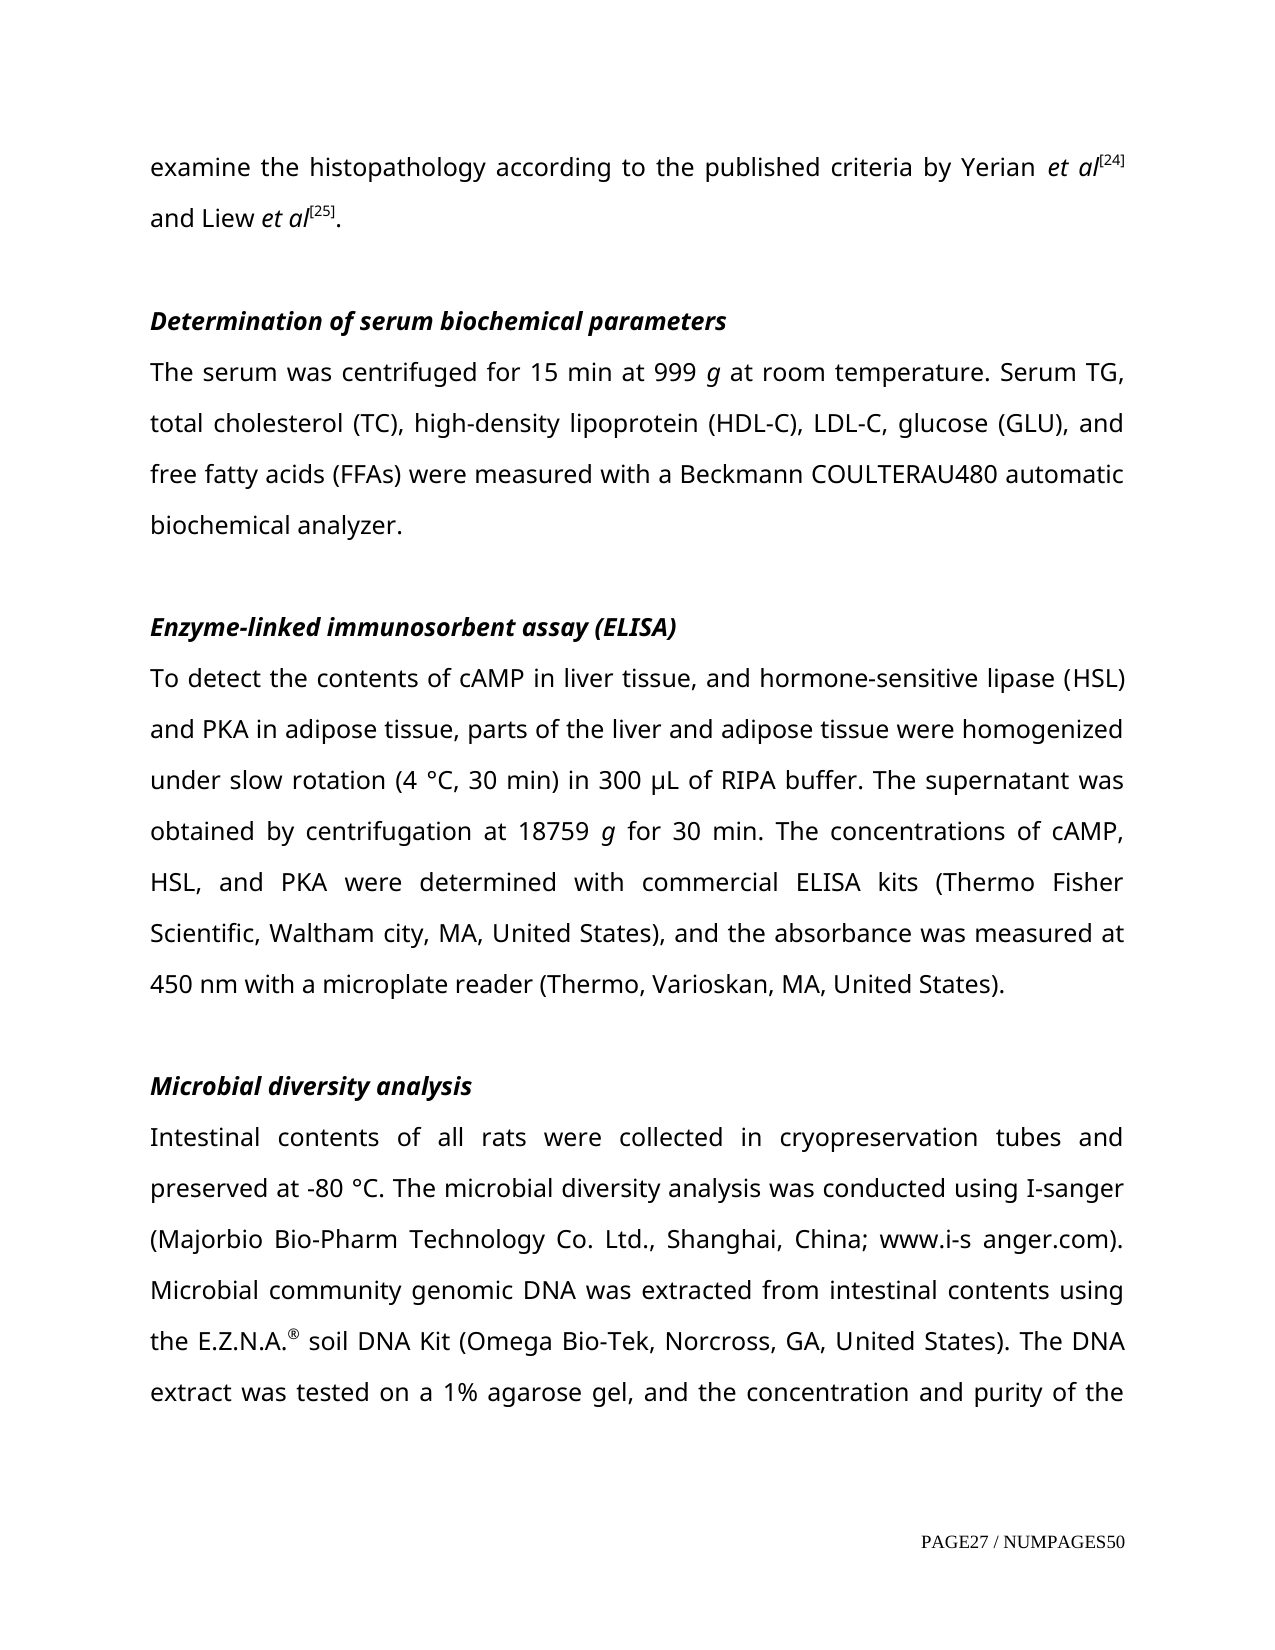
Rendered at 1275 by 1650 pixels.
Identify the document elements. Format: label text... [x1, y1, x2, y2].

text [150, 1120, 1125, 1409]
text To detect the contents of cAMP in liver tissue, and hormone-sensitive lipase (HSL) and PKA in adipose tissue, parts of the liver and adipose tissue were homogenized under slow rotation (4 °C, 30 min) in 300 µL of RIPA buffer. The supernatant was obtained by centrifugation at 18759 g for 30 min. The concentrations of cAMP, HSL, and PKA were determined with commercial ELISA kits (Thermo Fisher Scientific, Waltham city, MA, United States), and the absorbance was measured at 450 nm with a microplate reader (Thermo, Varioskan, MA, United States). [150, 660, 1125, 1001]
text Determination of serum biochemical parameters [150, 303, 1125, 337]
text The serum was centrifuged for 15 min at 999 g at room temperature. Serum TG, total cholesterol (TC), high-density lipoprotein (HDL-C), LDL-C, glucose (GLU), and free fatty acids (FFAs) were measured with a Beckmann COULTERAU480 automatic biochemical analyzer. [150, 354, 1125, 541]
text Microbial diversity analysis [150, 1069, 1125, 1103]
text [150, 150, 1125, 235]
text Enzyme-linked immunosorbent assay (ELISA) [150, 609, 1125, 643]
